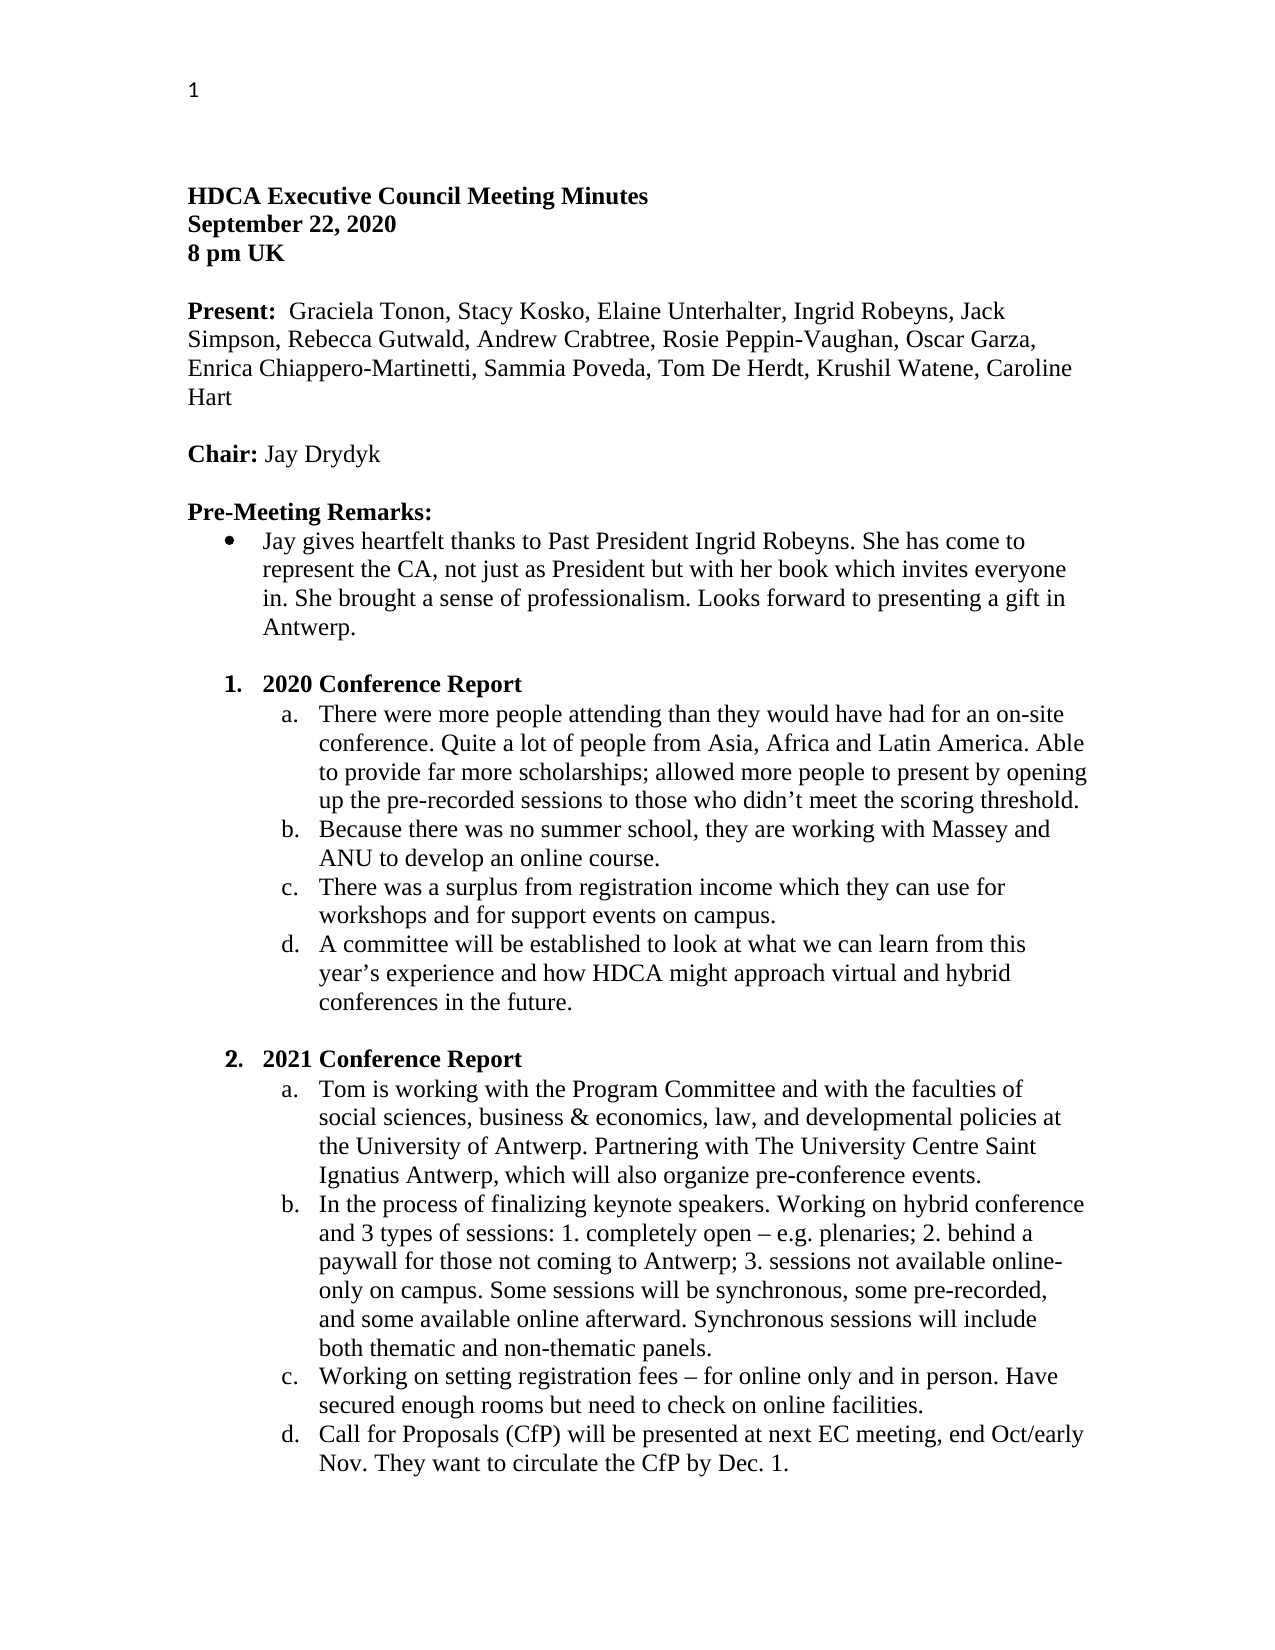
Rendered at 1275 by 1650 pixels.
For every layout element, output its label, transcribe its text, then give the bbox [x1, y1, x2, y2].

text Present: Graciela Tonon, Stacy Kosko, Elaine Unterhalter, Ingrid Robeyns, Jack Simpson, Rebecca Gutwald, Andrew Crabtree, Rosie Peppin-Vaughan, Oscar Garza, Enrica Chiappero-Martinetti, Sammia Poveda, Tom De Herdt, Krushil Watene, Caroline Hart [187, 296, 1087, 411]
text 8 pm UK [187, 238, 1087, 267]
list There was a surplus from registration income which they can use for workshops and for support events on campus. [281, 872, 1087, 929]
list Because there was no summer school, they are working with Massey and ANU to develop an online course. [281, 814, 1087, 872]
text September 22, 2020 [187, 209, 1087, 238]
list Tom is working with the Program Committee and with the faculties of social sciences, business & economics, law, and developmental policies at the University of Antwerp. Partnering with The University Centre Saint Ignatius Antwerp, which will also organize pre-conference events. [281, 1074, 1087, 1189]
list Working on setting registration fees – for online only and in person. Have secured enough rooms but need to check on online facilities. [281, 1361, 1087, 1419]
list There were more people attending than they would have had for an on-site conference. Quite a lot of people from Asia, Africa and Latin America. Able to provide far more scholarships; allowed more people to present by opening up the pre-recorded sessions to those who didn’t meet the scoring threshold. [281, 699, 1087, 814]
text Pre-Meeting Remarks: [187, 497, 1087, 526]
list A committee will be established to look at what we can learn from this year’s experience and how HDCA might approach virtual and hybrid conferences in the future. [281, 929, 1087, 1015]
list Call for Proposals (CfP) will be presented at next EC meeting, end Oct/early Nov. They want to circulate the CfP by Dec. 1. [281, 1419, 1087, 1476]
list 2020 Conference Report [225, 669, 1087, 699]
list In the process of finalizing keynote speakers. Working on hybrid conference and 3 types of sessions: 1. completely open – e.g. plenaries; 2. behind a paywall for those not coming to Antwerp; 3. sessions not available online- only on campus. Some sessions will be synchronous, some pre-recorded, and some available online afterward. Synchronous sessions will include both thematic and non-thematic panels. [281, 1189, 1087, 1361]
list 2021 Conference Report [225, 1044, 1087, 1074]
list Jay gives heartfelt thanks to Past President Ingrid Robeyns. She has come to represent the CA, not just as President but with her book which invites everyone in. She brought a sense of professionalism. Looks forward to presenting a gift in Antwerp. [225, 526, 1087, 641]
text HDCA Executive Council Meeting Minutes [187, 181, 1087, 209]
text Chair: Jay Drydyk [187, 439, 1087, 468]
